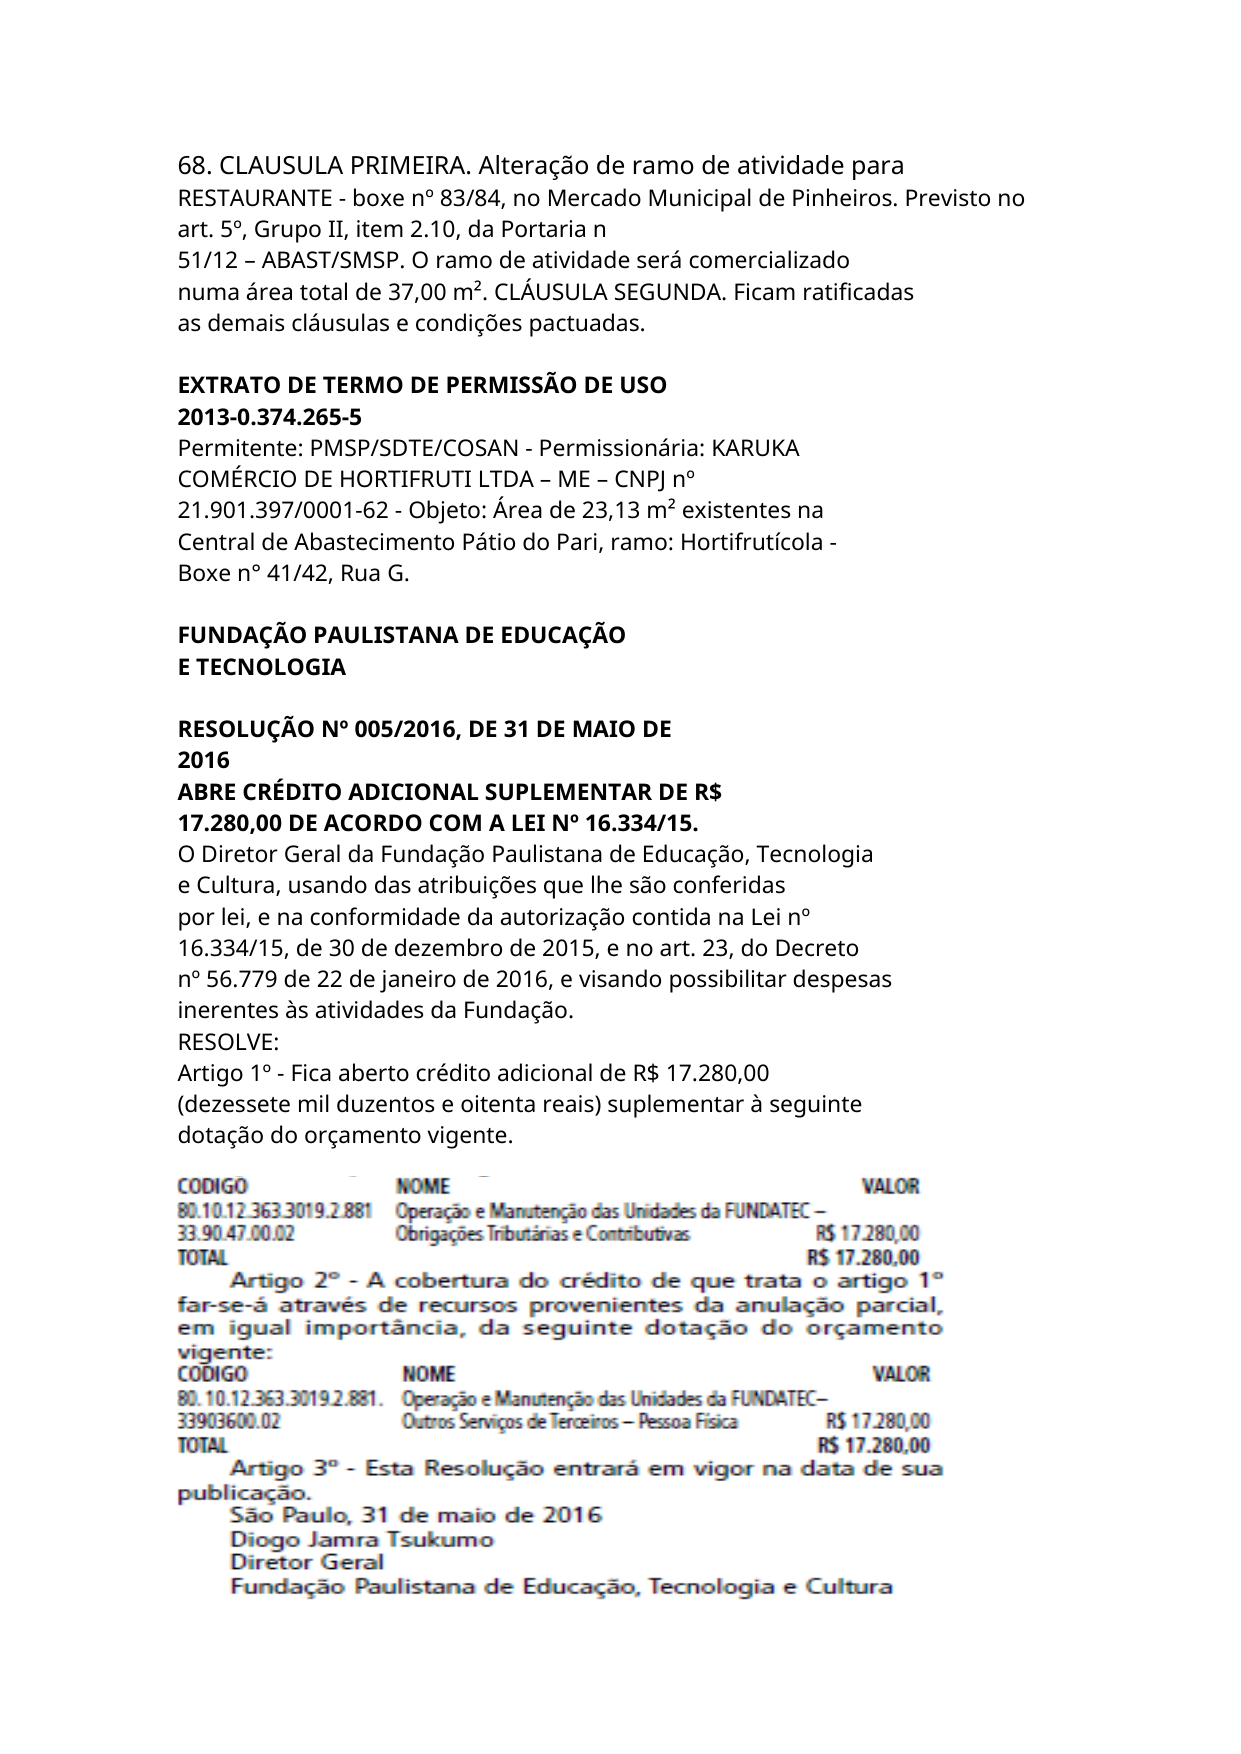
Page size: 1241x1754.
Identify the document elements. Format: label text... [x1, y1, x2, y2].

text 2013-0.374.265-5 [177, 400, 1063, 432]
text e Cultura, usando das atribuições que lhe são conferidas [177, 869, 1063, 900]
text as demais cláusulas e condições pactuadas. [177, 307, 1063, 338]
text ABRE CRÉDITO ADICIONAL SUPLEMENTAR DE R$ [177, 775, 1063, 807]
text 17.280,00 DE ACORDO COM A LEI Nº 16.334/15. [177, 807, 1063, 838]
text nº 56.779 de 22 de janeiro de 2016, e visando possibilitar despesas [177, 963, 1063, 994]
text (dezessete mil duzentos e oitenta reais) suplementar à seguinte [177, 1088, 1063, 1119]
text por lei, e na conformidade da autorização contida na Lei nº [177, 900, 1063, 932]
text RESTAURANTE - boxe nº 83/84, no Mercado Municipal de Pinheiros. Previsto no art. 5º, Grupo II, item 2.10, da Portaria n [177, 182, 1063, 244]
text 2016 [177, 744, 1063, 775]
text 68. CLAUSULA PRIMEIRA. Alteração de ramo de atividade para [177, 148, 1063, 182]
text inerentes às atividades da Fundação. [177, 994, 1063, 1025]
text COMÉRCIO DE HORTIFRUTI LTDA – ME – CNPJ nº [177, 463, 1063, 494]
text Artigo 1º - Fica aberto crédito adicional de R$ 17.280,00 [177, 1057, 1063, 1088]
text numa área total de 37,00 m². CLÁUSULA SEGUNDA. Ficam ratificadas [177, 275, 1063, 307]
text RESOLVE: [177, 1025, 1063, 1057]
text 51/12 – ABAST/SMSP. O ramo de atividade será comercializado [177, 244, 1063, 275]
text Central de Abastecimento Pátio do Pari, ramo: Hortifrutícola - [177, 525, 1063, 557]
text E TECNOLOGIA [177, 650, 1063, 682]
text dotação do orçamento vigente. [177, 1119, 1063, 1150]
text RESOLUÇÃO Nº 005/2016, DE 31 DE MAIO DE [177, 713, 1063, 744]
text 16.334/15, de 30 de dezembro de 2015, e no art. 23, do Decreto [177, 932, 1063, 963]
text EXTRATO DE TERMO DE PERMISSÃO DE USO [177, 369, 1063, 400]
text Boxe n° 41/42, Rua G. [177, 557, 1063, 588]
text FUNDAÇÃO PAULISTANA DE EDUCAÇÃO [177, 619, 1063, 650]
text 21.901.397/0001-62 - Objeto: Área de 23,13 m² existentes na [177, 494, 1063, 525]
text Permitente: PMSP/SDTE/COSAN - Permissionária: KARUKA [177, 432, 1063, 463]
text O Diretor Geral da Fundação Paulistana de Educação, Tecnologia [177, 838, 1063, 869]
